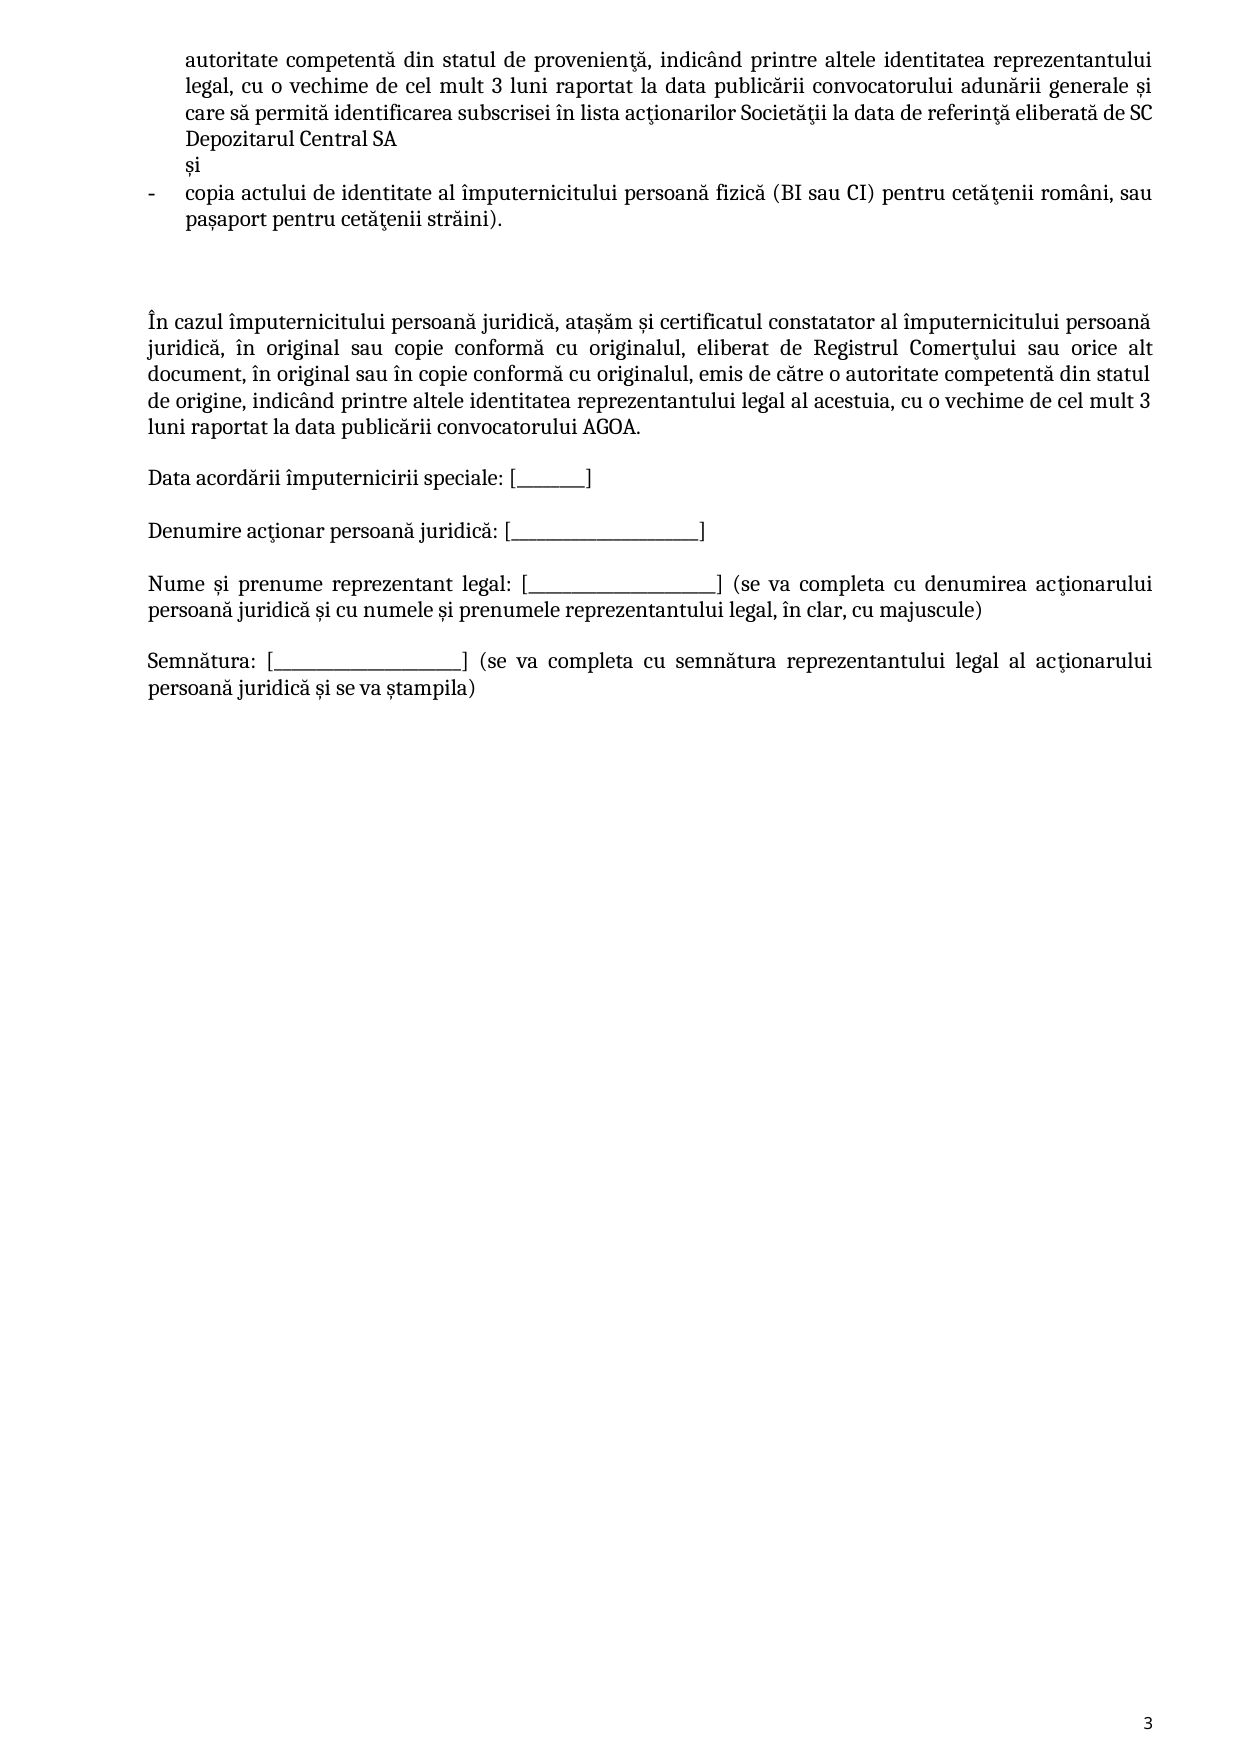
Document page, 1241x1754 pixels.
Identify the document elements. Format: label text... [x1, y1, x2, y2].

list şi [185, 152, 1153, 179]
text Semnătura: [______________________] (se va completa cu semnătura reprezentantului legal al acţionarului persoană juridică şi se va ştampila) [148, 648, 1153, 701]
list În cazul împuternicitului persoană juridică, ataşăm şi certificatul constatator al împuternicitului persoană juridică, în original sau copie conformă cu originalul, eliberat de Registrul Comerţului sau orice alt document, în original sau în copie conformă cu originalul, emis de către o autoritate competentă din statul de origine, indicând printre altele identitatea reprezentantului legal al acestuia, cu o vechime de cel mult 3 luni raportat la data publicării convocatorului AGOA. [148, 308, 1153, 440]
text Data acordării împuternicirii speciale: [________] [148, 465, 1153, 492]
text Denumire acţionar persoană juridică: [______________________] [148, 518, 1153, 544]
text Nume şi prenume reprezentant legal: [______________________] (se va completa cu denumirea acţionarului persoană juridică şi cu numele şi prenumele reprezentantului legal, în clar, cu majuscule) [148, 571, 1153, 623]
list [148, 47, 1153, 152]
list copia actului de identitate al împuternicitului persoană fizică (BI sau CI) pentru cetăţenii români, sau paşaport pentru cetăţenii străini). [148, 179, 1153, 232]
